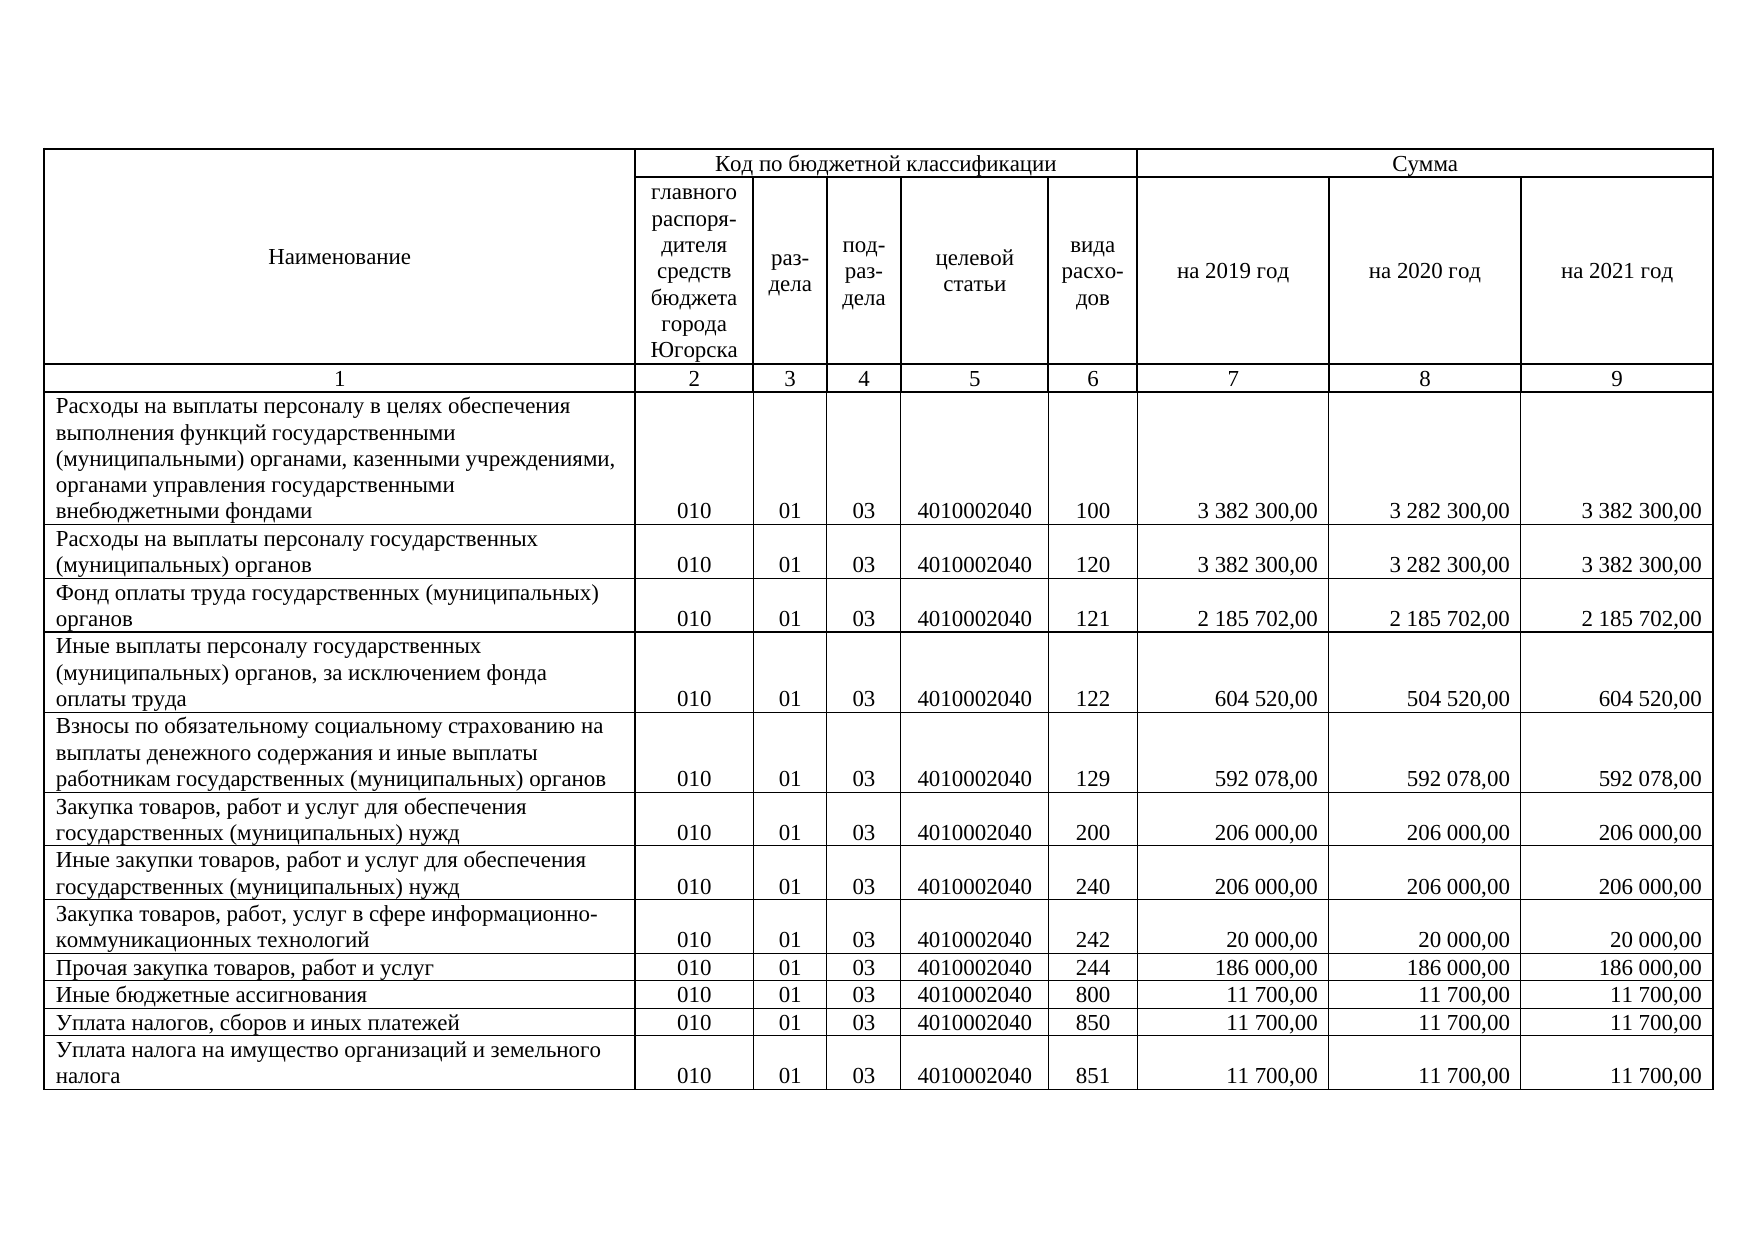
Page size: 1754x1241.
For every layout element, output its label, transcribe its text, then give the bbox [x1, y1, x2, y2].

table_cell 504 520,00 [1329, 633, 1520, 712]
table_cell Уплата налога на имущество организаций и земельного налога [45, 1036, 634, 1089]
table_cell 2 185 702,00 [1521, 579, 1712, 631]
table_cell 2 [636, 365, 752, 391]
table_cell 01 [754, 954, 826, 980]
table_cell Уплата налогов, сборов и иных платежей [45, 1009, 634, 1035]
table_cell 01 [754, 579, 826, 631]
table_cell 010 [636, 633, 753, 712]
table_cell 01 [754, 1036, 826, 1089]
table_cell 010 [636, 900, 753, 953]
table_cell 3 [754, 365, 826, 391]
table_cell раз-дела [754, 178, 826, 363]
table_cell 03 [827, 525, 900, 578]
table_cell 4010002040 [901, 981, 1048, 1008]
table_header Код по бюджетной классификации [636, 150, 1136, 176]
table_cell 5 [902, 365, 1047, 391]
table_cell 850 [1049, 1009, 1137, 1035]
table_cell Иные выплаты персоналу государственных (муниципальных) органов, за исключением фонда оплаты труда [45, 633, 634, 712]
table_cell 01 [754, 633, 826, 712]
table_cell 11 700,00 [1521, 1036, 1712, 1089]
table_cell 120 [1049, 525, 1137, 578]
table_cell Закупка товаров, работ и услуг для обеспечения государственных (муниципальных) нужд [45, 793, 634, 845]
table_cell 01 [754, 393, 826, 524]
table_cell Расходы на выплаты персоналу в целях обеспечения выполнения функций государственными (муниципальными) органами, казенными учреждениями, органами управления государственными внебюджетными фондами [45, 393, 634, 524]
table_cell 11 700,00 [1138, 1009, 1328, 1035]
table_cell 186 000,00 [1329, 954, 1520, 980]
table_cell 11 700,00 [1138, 1036, 1328, 1089]
table_cell 20 000,00 [1329, 900, 1520, 953]
table_cell 186 000,00 [1138, 954, 1328, 980]
table_cell 4010002040 [901, 713, 1048, 792]
table_cell 4010002040 [901, 393, 1048, 524]
table_header Наименование [45, 150, 634, 363]
table_cell 121 [1049, 579, 1137, 631]
table_cell 3 382 300,00 [1138, 393, 1328, 524]
table_cell Иные бюджетные ассигнования [45, 981, 634, 1008]
table_cell Иные закупки товаров, работ и услуг для обеспечения государственных (муниципальных) нужд [45, 846, 634, 899]
table_cell 010 [636, 981, 753, 1008]
table_cell на 2020 год [1330, 178, 1520, 363]
table_cell 9 [1522, 365, 1712, 391]
table_cell 010 [636, 846, 753, 899]
table_cell 4010002040 [901, 1036, 1048, 1089]
table_cell 100 [1049, 393, 1137, 524]
table_cell 592 078,00 [1138, 713, 1328, 792]
table_cell 206 000,00 [1329, 793, 1520, 845]
table_cell 03 [827, 1036, 900, 1089]
table_cell Фонд оплаты труда государственных (муниципальных) органов [45, 579, 634, 631]
table_cell 592 078,00 [1521, 713, 1712, 792]
table_cell 4010002040 [901, 579, 1048, 631]
table_cell 206 000,00 [1521, 793, 1712, 845]
table_cell 03 [827, 1009, 900, 1035]
table_cell 592 078,00 [1329, 713, 1520, 792]
table_header Сумма [1138, 150, 1712, 176]
table_cell 01 [754, 713, 826, 792]
table_cell 604 520,00 [1521, 633, 1712, 712]
table_cell 206 000,00 [1138, 846, 1328, 899]
table_cell 4 [828, 365, 900, 391]
table_cell 03 [827, 900, 900, 953]
table_cell 2 185 702,00 [1138, 579, 1328, 631]
table_cell 20 000,00 [1521, 900, 1712, 953]
table_cell 11 700,00 [1329, 981, 1520, 1008]
table_cell под-раз-дела [828, 178, 900, 363]
table_cell 3 282 300,00 [1329, 393, 1520, 524]
table_cell 3 382 300,00 [1521, 393, 1712, 524]
table_cell 010 [636, 525, 753, 578]
table_cell 20 000,00 [1138, 900, 1328, 953]
table_cell 206 000,00 [1521, 846, 1712, 899]
table_cell 800 [1049, 981, 1137, 1008]
table_cell 4010002040 [901, 900, 1048, 953]
table_cell 11 700,00 [1329, 1009, 1520, 1035]
table_cell 122 [1049, 633, 1137, 712]
table_cell 01 [754, 846, 826, 899]
table_cell 4010002040 [901, 846, 1048, 899]
table_cell 4010002040 [901, 633, 1048, 712]
table_cell 11 700,00 [1521, 981, 1712, 1008]
table_cell 4010002040 [901, 793, 1048, 845]
table_cell 01 [754, 900, 826, 953]
table_cell 03 [827, 579, 900, 631]
table_cell 03 [827, 954, 900, 980]
table_cell на 2021 год [1522, 178, 1712, 363]
table_cell 010 [636, 1036, 753, 1089]
table_cell 01 [754, 981, 826, 1008]
table_cell целевой статьи [902, 178, 1047, 363]
table_cell Взносы по обязательному социальному страхованию на выплаты денежного содержания и иные выплаты работникам государственных (муниципальных) органов [45, 713, 634, 792]
table_cell 03 [827, 393, 900, 524]
table_cell 4010002040 [901, 1009, 1048, 1035]
table_cell Прочая закупка товаров, работ и услуг [45, 954, 634, 980]
table_cell 01 [754, 793, 826, 845]
table_cell 010 [636, 579, 753, 631]
table_cell 03 [827, 633, 900, 712]
table_cell 851 [1049, 1036, 1137, 1089]
table_cell главного распоря-дителя средств бюджета города Югорска [636, 178, 752, 363]
table_cell 186 000,00 [1521, 954, 1712, 980]
table_cell 11 700,00 [1521, 1009, 1712, 1035]
table_cell Расходы на выплаты персоналу государственных (муниципальных) органов [45, 525, 634, 578]
table_cell 244 [1049, 954, 1137, 980]
table_cell 11 700,00 [1329, 1036, 1520, 1089]
table_cell 7 [1138, 365, 1328, 391]
table_cell 010 [636, 713, 753, 792]
table_cell 242 [1049, 900, 1137, 953]
table_cell 4010002040 [901, 954, 1048, 980]
table_cell Закупка товаров, работ, услуг в сфере информационно-коммуникационных технологий [45, 900, 634, 953]
table_cell 010 [636, 1009, 753, 1035]
table_cell вида расхо-дов [1049, 178, 1136, 363]
table_cell 3 382 300,00 [1521, 525, 1712, 578]
table_cell 6 [1049, 365, 1136, 391]
table_cell 206 000,00 [1138, 793, 1328, 845]
table_cell 03 [827, 793, 900, 845]
table_cell 03 [827, 713, 900, 792]
table_cell 01 [754, 1009, 826, 1035]
table_cell 129 [1049, 713, 1137, 792]
table_cell 206 000,00 [1329, 846, 1520, 899]
table_cell 01 [754, 525, 826, 578]
table_cell 03 [827, 846, 900, 899]
table_cell 4010002040 [901, 525, 1048, 578]
table_cell 11 700,00 [1138, 981, 1328, 1008]
table_cell 010 [636, 954, 753, 980]
table_cell 8 [1330, 365, 1520, 391]
table_cell 2 185 702,00 [1329, 579, 1520, 631]
table_cell 03 [827, 981, 900, 1008]
table_cell 010 [636, 793, 753, 845]
table_cell на 2019 год [1138, 178, 1328, 363]
table_cell 010 [636, 393, 753, 524]
table_cell 200 [1049, 793, 1137, 845]
table_cell 604 520,00 [1138, 633, 1328, 712]
table_cell 240 [1049, 846, 1137, 899]
table_cell 3 382 300,00 [1138, 525, 1328, 578]
table_cell 3 282 300,00 [1329, 525, 1520, 578]
table_cell 1 [45, 365, 634, 391]
